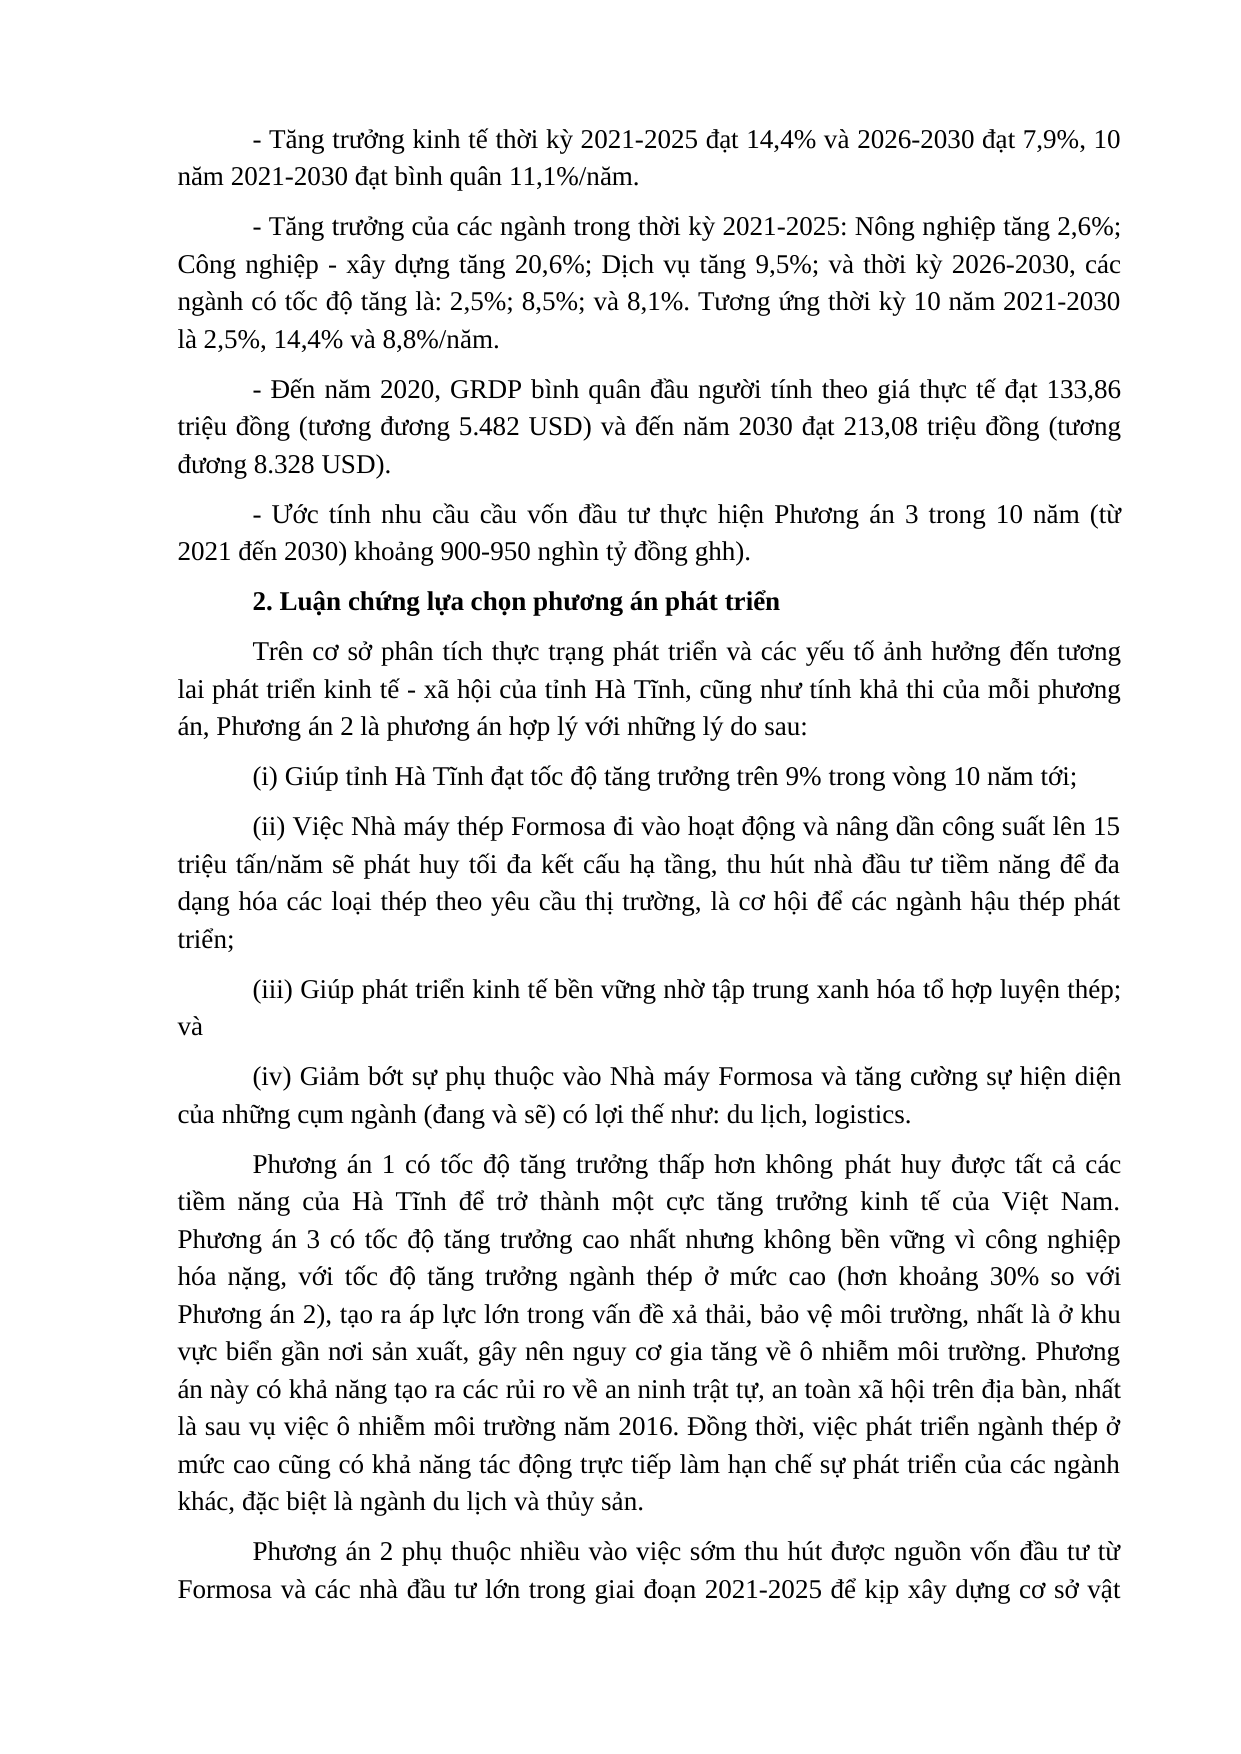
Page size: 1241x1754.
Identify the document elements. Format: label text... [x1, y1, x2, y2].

text (iii) Giúp phát triển kinh tế bền vững nhờ tập trung xanh hóa tổ hợp luyện thép; và [177, 968, 1122, 1043]
text - Đến năm 2020, GRDP bình quân đầu người tính theo giá thực tế đạt 133,86 triệu đồng (tương đương 5.482 USD) và đến năm 2030 đạt 213,08 triệu đồng (tương đương 8.328 USD). [177, 368, 1122, 481]
subtitle 2. Luận chứng lựa chọn phương án phát triển [177, 581, 1122, 618]
text - Tăng trưởng kinh tế thời kỳ 2021-2025 đạt 14,4% và 2026-2030 đạt 7,9%, 10 năm 2021-2030 đạt bình quân 11,1%/năm. [177, 118, 1122, 193]
text Phương án 1 có tốc độ tăng trưởng thấp hơn không phát huy được tất cả các tiềm năng của Hà Tĩnh để trở thành một cực tăng trưởng kinh tế của Việt Nam. Phương án 3 có tốc độ tăng trưởng cao nhất nhưng không bền vững vì công nghiệp hóa nặng, với tốc độ tăng trưởng ngành thép ở mức cao (hơn khoảng 30% so với Phương án 2), tạo ra áp lực lớn trong vấn đề xả thải, bảo vệ môi trường, nhất là ở khu vực biển gần nơi sản xuất, gây nên nguy cơ gia tăng về ô nhiễm môi trường. Phương án này có khả năng tạo ra các rủi ro về an ninh trật tự, an toàn xã hội trên địa bàn, nhất là sau vụ việc ô nhiễm môi trường năm 2016. Đồng thời, việc phát triển ngành thép ở mức cao cũng có khả năng tác động trực tiếp làm hạn chế sự phát triển của các ngành khác, đặc biệt là ngành du lịch và thủy sản. [177, 1143, 1122, 1518]
text (iv) Giảm bớt sự phụ thuộc vào Nhà máy Formosa và tăng cường sự hiện diện của những cụm ngành (đang và sẽ) có lợi thế như: du lịch, logistics. [177, 1056, 1122, 1131]
text - Ước tính nhu cầu cầu vốn đầu tư thực hiện Phương án 3 trong 10 năm (từ 2021 đến 2030) khoảng 900-950 nghìn tỷ đồng ghh). [177, 493, 1122, 568]
text - Tăng trưởng của các ngành trong thời kỳ 2021-2025: Nông nghiệp tăng 2,6%; Công nghiệp - xây dựng tăng 20,6%; Dịch vụ tăng 9,5%; và thời kỳ 2026-2030, các ngành có tốc độ tăng là: 2,5%; 8,5%; và 8,1%. Tương ứng thời kỳ 10 năm 2021-2030 là 2,5%, 14,4% và 8,8%/năm. [177, 206, 1122, 356]
text (i) Giúp tỉnh Hà Tĩnh đạt tốc độ tăng trưởng trên 9% trong vòng 10 năm tới; [177, 756, 1122, 793]
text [177, 1531, 1122, 1606]
text Trên cơ sở phân tích thực trạng phát triển và các yếu tố ảnh hưởng đến tương lai phát triển kinh tế - xã hội của tỉnh Hà Tĩnh, cũng như tính khả thi của mỗi phương án, Phương án 2 là phương án hợp lý với những lý do sau: [177, 631, 1122, 743]
text (ii) Việc Nhà máy thép Formosa đi vào hoạt động và nâng dần công suất lên 15 triệu tấn/năm sẽ phát huy tối đa kết cấu hạ tầng, thu hút nhà đầu tư tiềm năng để đa dạng hóa các loại thép theo yêu cầu thị trường, là cơ hội để các ngành hậu thép phát triển; [177, 806, 1122, 956]
